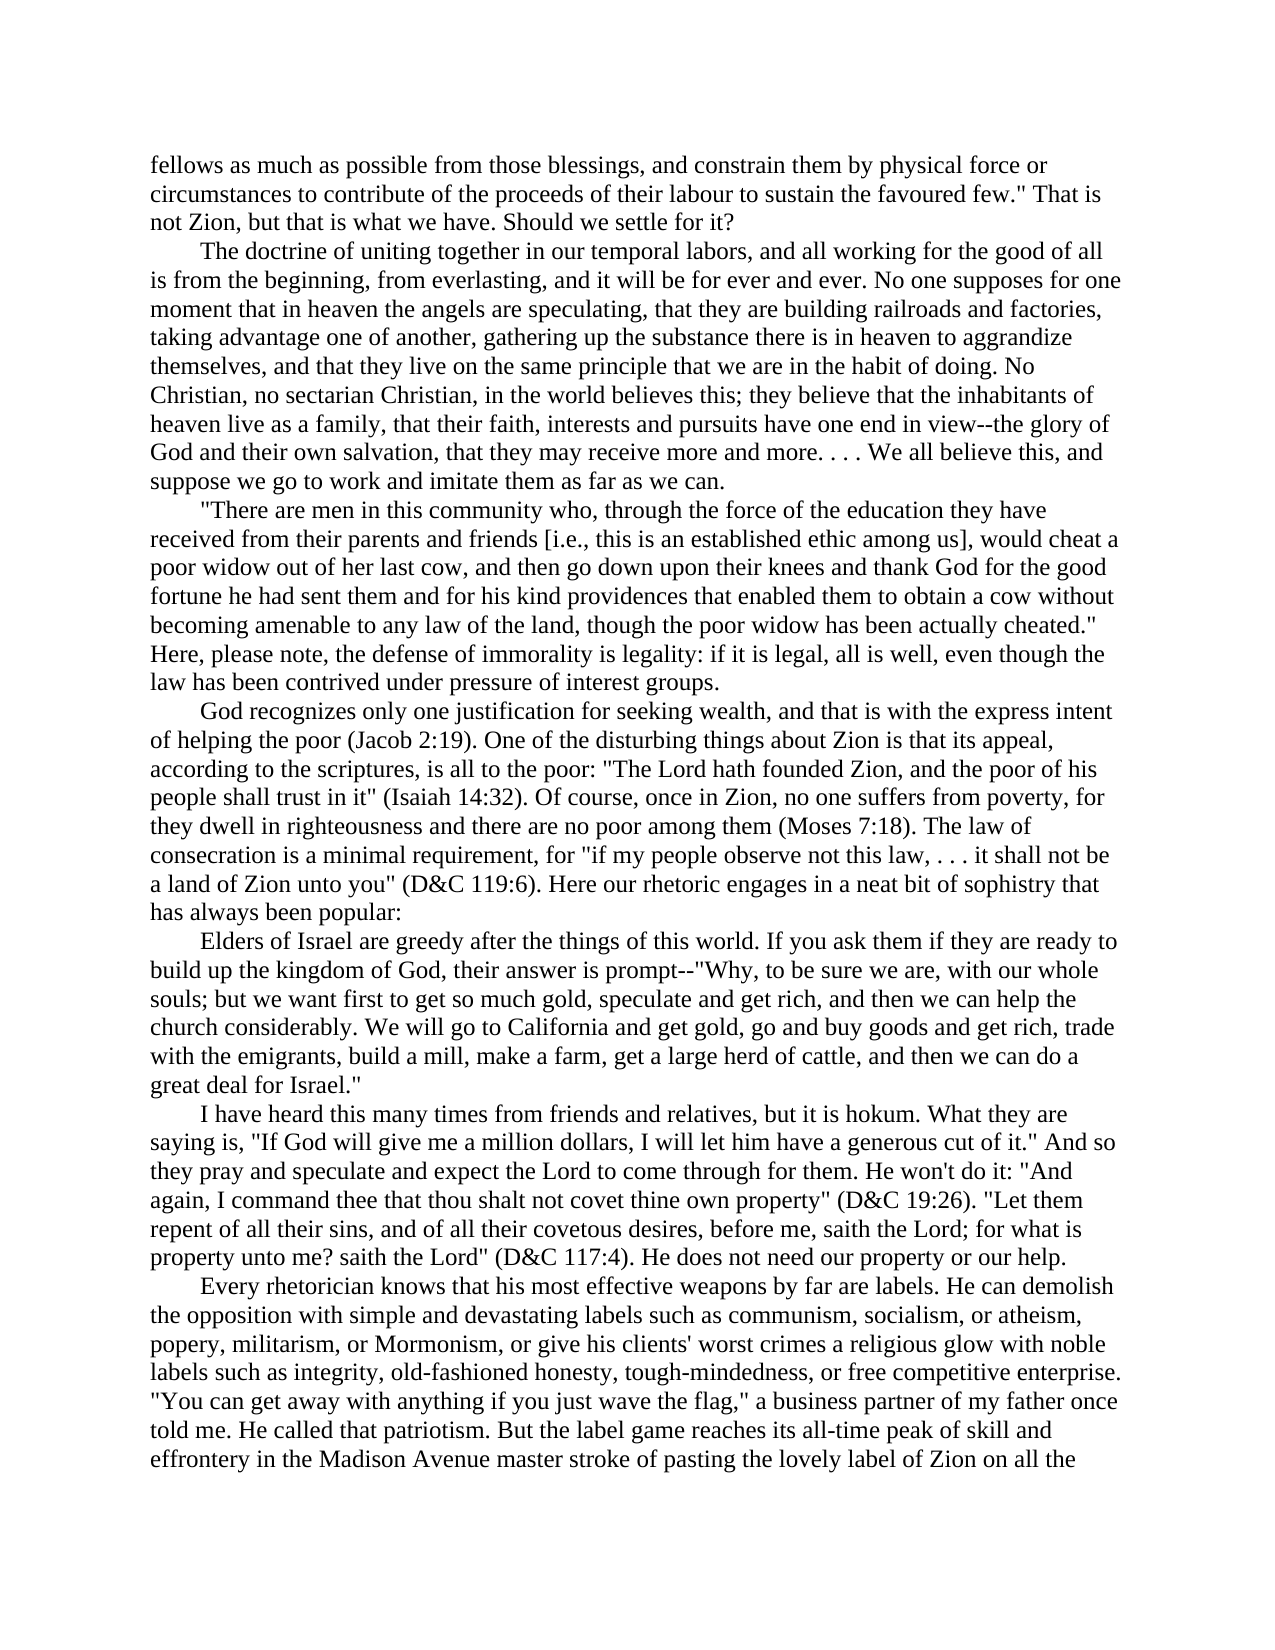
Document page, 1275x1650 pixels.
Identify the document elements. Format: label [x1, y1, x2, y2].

text [150, 150, 1125, 1472]
